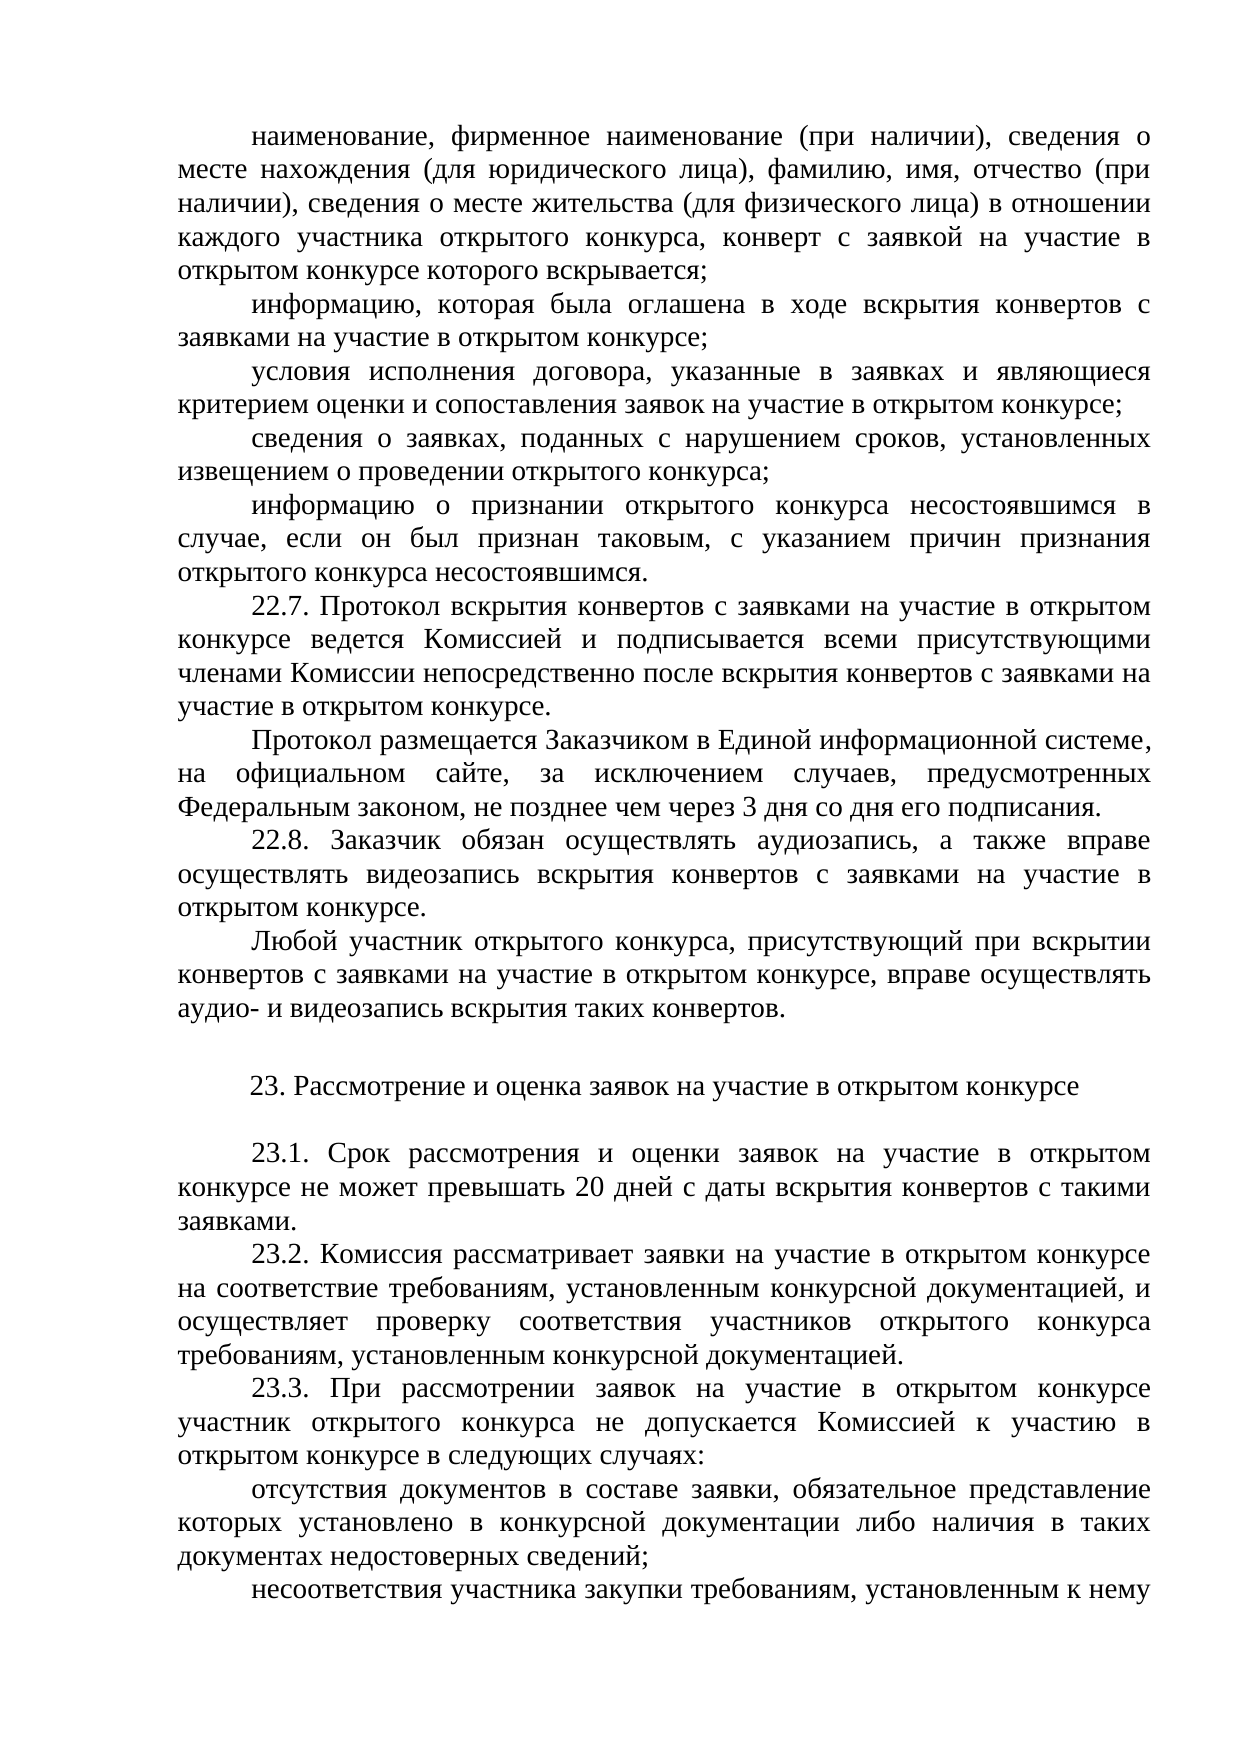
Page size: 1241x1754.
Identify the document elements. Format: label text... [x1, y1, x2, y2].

text 23.1. Срок рассмотрения и оценки заявок на участие в открытом конкурсе не может превышать 20 дней с даты вскрытия конвертов с такими заявками. [177, 1136, 1152, 1236]
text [177, 1572, 1152, 1605]
text 22.8. Заказчик обязан осуществлять аудиозапись, а также вправе осуществлять видеозапись вскрытия конвертов с заявками на участие в открытом конкурсе. [177, 822, 1152, 923]
text информацию о признании открытого конкурса несостоявшимся в случае, если он был признан таковым, с указанием причин признания открытого конкурса несостоявшимся. [177, 487, 1152, 588]
text наименование, фирменное наименование (при наличии), сведения о месте нахождения (для юридического лица), фамилию, имя, отчество (при наличии), сведения о месте жительства (для физического лица) в отношении каждого участника открытого конкурса, конверт с заявкой на участие в открытом конкурсе которого вскрывается; [177, 118, 1152, 286]
text Протокол размещается Заказчиком в Единой информационной системе, на официальном сайте, за исключением случаев, предусмотренных Федеральным законом, не позднее чем через 3 дня со дня его подписания. [177, 722, 1152, 822]
text 23.2. Комиссия рассматривает заявки на участие в открытом конкурсе на соответствие требованиям, установленным конкурсной документацией, и осуществляет проверку соответствия участников открытого конкурса требованиям, установленным конкурсной документацией. [177, 1236, 1152, 1370]
text 23.3. При рассмотрении заявок на участие в открытом конкурсе участник открытого конкурса не допускается Комиссией к участию в открытом конкурсе в следующих случаях: [177, 1370, 1152, 1471]
text сведения о заявках, поданных с нарушением сроков, установленных извещением о проведении открытого конкурса; [177, 420, 1152, 487]
text условия исполнения договора, указанные в заявках и являющиеся критерием оценки и сопоставления заявок на участие в открытом конкурсе; [177, 353, 1152, 420]
text информацию, которая была оглашена в ходе вскрытия конвертов с заявками на участие в открытом конкурсе; [177, 286, 1152, 353]
text Любой участник открытого конкурса, присутствующий при вскрытии конвертов с заявками на участие в открытом конкурсе, вправе осуществлять аудио- и видеозапись вскрытия таких конвертов. [177, 923, 1152, 1024]
text отсутствия документов в составе заявки, обязательное представление которых установлено в конкурсной документации либо наличия в таких документах недостоверных сведений; [177, 1471, 1152, 1572]
text 23. Рассмотрение и оценка заявок на участие в открытом конкурсе [177, 1068, 1152, 1102]
text 22.7. Протокол вскрытия конвертов с заявками на участие в открытом конкурсе ведется Комиссией и подписывается всеми присутствующими членами Комиссии непосредственно после вскрытия конвертов с заявками на участие в открытом конкурсе. [177, 588, 1152, 722]
